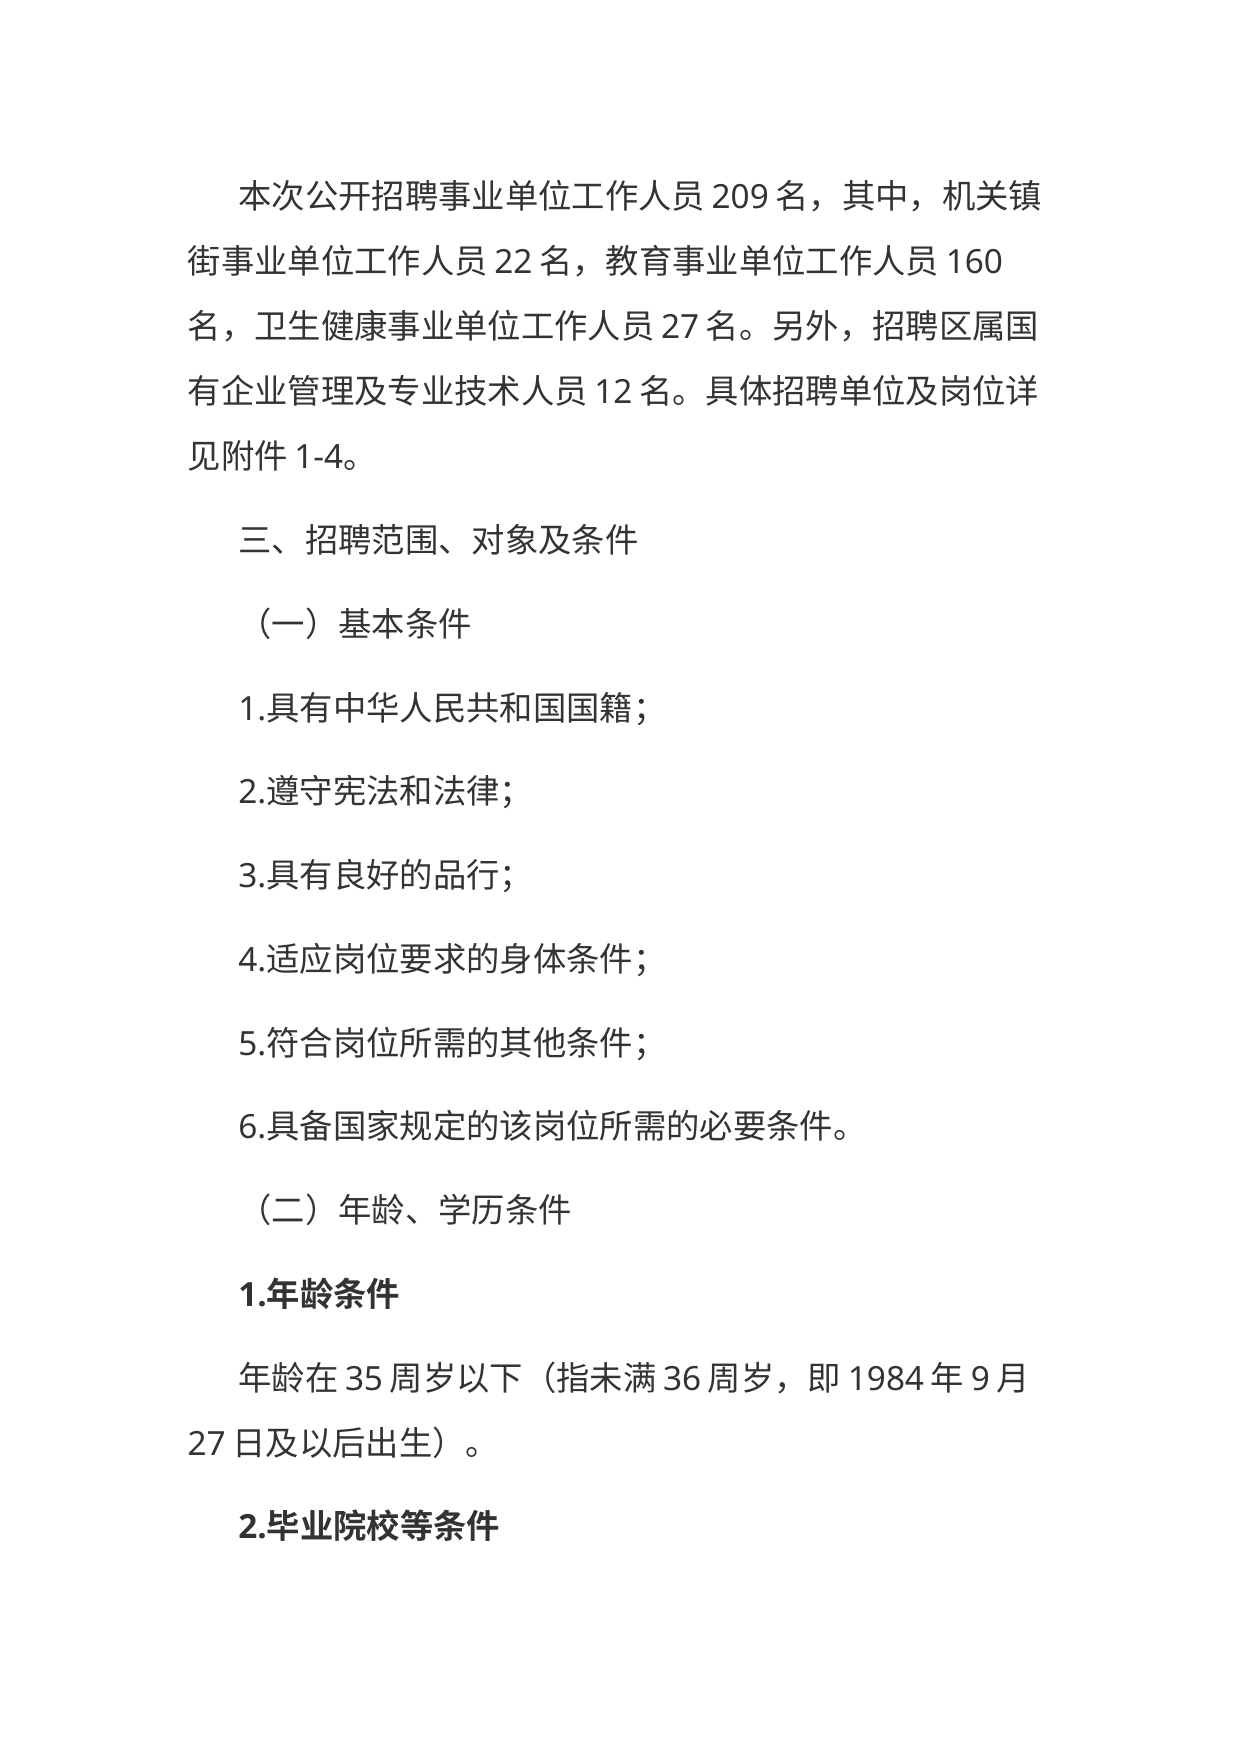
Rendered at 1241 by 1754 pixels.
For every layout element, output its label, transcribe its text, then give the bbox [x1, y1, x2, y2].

text 4.适应岗位要求的身体条件； [187, 924, 1053, 989]
text 1.年龄条件 [187, 1259, 1053, 1324]
text 3.具有良好的品行； [187, 841, 1053, 906]
text 2.遵守宪法和法律； [187, 757, 1053, 822]
text 2.毕业院校等条件 [187, 1492, 1053, 1557]
text （二）年龄、学历条件 [187, 1176, 1053, 1241]
text 年龄在35周岁以下（指未满36周岁，即1984年9月27日及以后出生）。 [187, 1343, 1053, 1473]
text 本次公开招聘事业单位工作人员209名，其中，机关镇街事业单位工作人员22名，教育事业单位工作人员160名，卫生健康事业单位工作人员27名。另外，招聘区属国有企业管理及专业技术人员12名。具体招聘单位及岗位详见附件1-4。 [187, 162, 1053, 487]
text 三、招聘范围、对象及条件 [187, 506, 1053, 571]
text 6.具备国家规定的该岗位所需的必要条件。 [187, 1092, 1053, 1157]
text 5.符合岗位所需的其他条件； [187, 1008, 1053, 1073]
text （一）基本条件 [187, 589, 1053, 654]
text 1.具有中华人民共和国国籍； [187, 673, 1053, 738]
